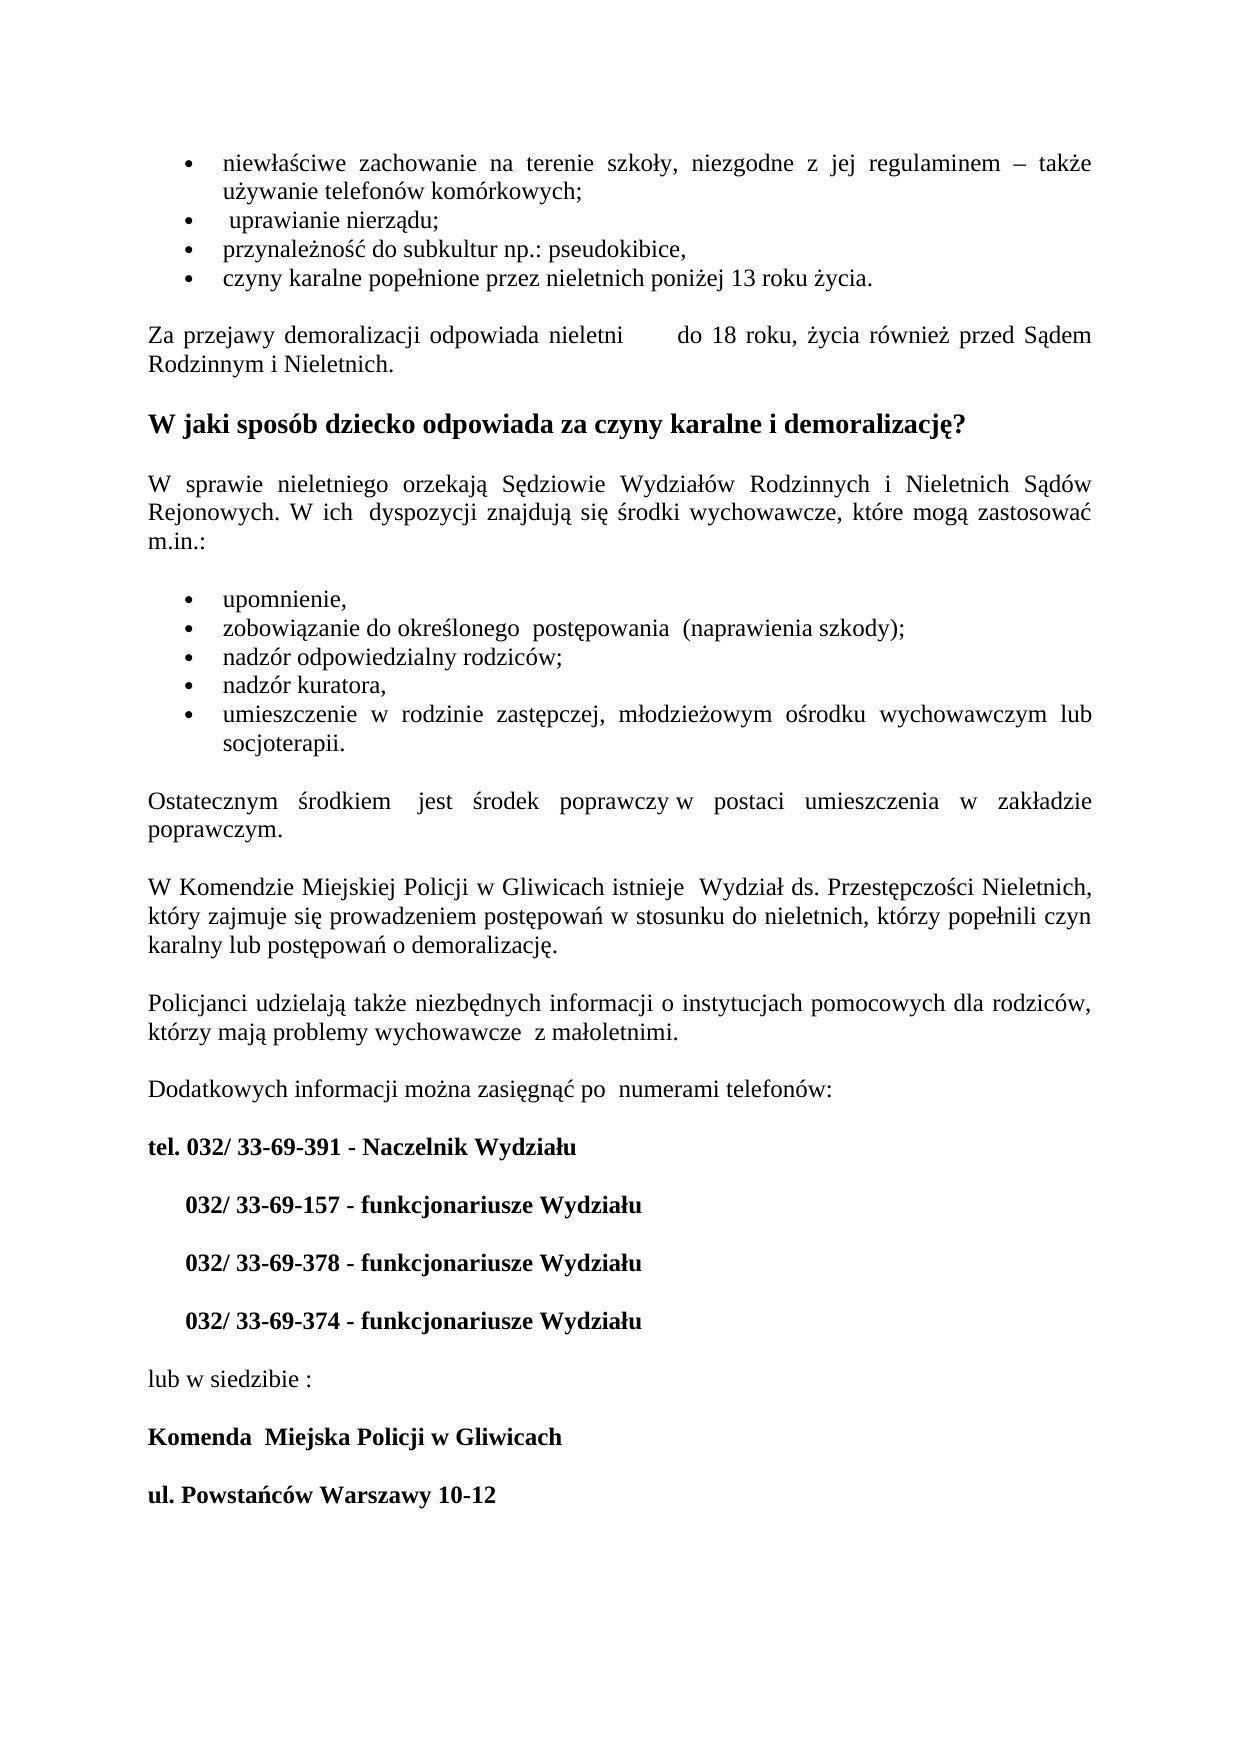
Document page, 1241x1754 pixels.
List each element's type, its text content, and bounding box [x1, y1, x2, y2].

text tel. 032/ 33-69-391 - Naczelnik Wydziału [148, 1132, 1093, 1161]
list niewłaściwe zachowanie na terenie szkoły, niezgodne z jej regulaminem – także używanie telefonów komórkowych; [185, 148, 1093, 205]
list nadzór kuratora, [185, 670, 1093, 699]
text lub w siedzibie : [148, 1364, 1093, 1393]
text 032/ 33-69-157 - funkcjonariusze Wydziału [148, 1190, 1093, 1219]
list uprawianie nierządu; [185, 205, 1093, 234]
text 032/ 33-69-374 - funkcjonariusze Wydziału [148, 1306, 1093, 1335]
text Ostatecznym środkiem jest środek poprawczy w postaci umieszczenia w zakładzie poprawczym. [148, 786, 1093, 843]
list upomnienie, [185, 584, 1093, 613]
text Komenda Miejska Policji w Gliwicach [148, 1422, 1093, 1451]
list umieszczenie w rodzinie zastępczej, młodzieżowym ośrodku wychowawczym lub socjoterapii. [185, 699, 1093, 757]
list czyny karalne popełnione przez nieletnich poniżej 13 roku życia. [185, 263, 1093, 291]
list przynależność do subkultur np.: pseudokibice, [185, 234, 1093, 263]
text Za przejawy demoralizacji odpowiada nieletni do 18 roku, życia również przed Sądem Rodzinnym i Nieletnich. [148, 321, 1093, 378]
list zobowiązanie do określonego postępowania (naprawienia szkody); [185, 613, 1093, 642]
list nadzór odpowiedzialny rodziców; [185, 642, 1093, 670]
text ul. Powstańców Warszawy 10-12 [148, 1480, 1093, 1509]
text Policjanci udzielają także niezbędnych informacji o instytucjach pomocowych dla rodziców, którzy mają problemy wychowawcze z małoletnimi. [148, 988, 1093, 1045]
text W Komendzie Miejskiej Policji w Gliwicach istnieje Wydział ds. Przestępczości Nieletnich, który zajmuje się prowadzeniem postępowań w stosunku do nieletnich, którzy popełnili czyn karalny lub postępowań o demoralizację. [148, 872, 1093, 959]
text 032/ 33-69-378 - funkcjonariusze Wydziału [148, 1248, 1093, 1277]
text W jaki sposób dziecko odpowiada za czyny karalne i demoralizację? [148, 407, 1093, 439]
text W sprawie nieletniego orzekają Sędziowie Wydziałów Rodzinnych i Nieletnich Sądów Rejonowych. W ich dyspozycji znajdują się środki wychowawcze, które mogą zastosować m.in.: [148, 469, 1093, 555]
text Dodatkowych informacji można zasięgnąć po numerami telefonów: [148, 1074, 1093, 1103]
